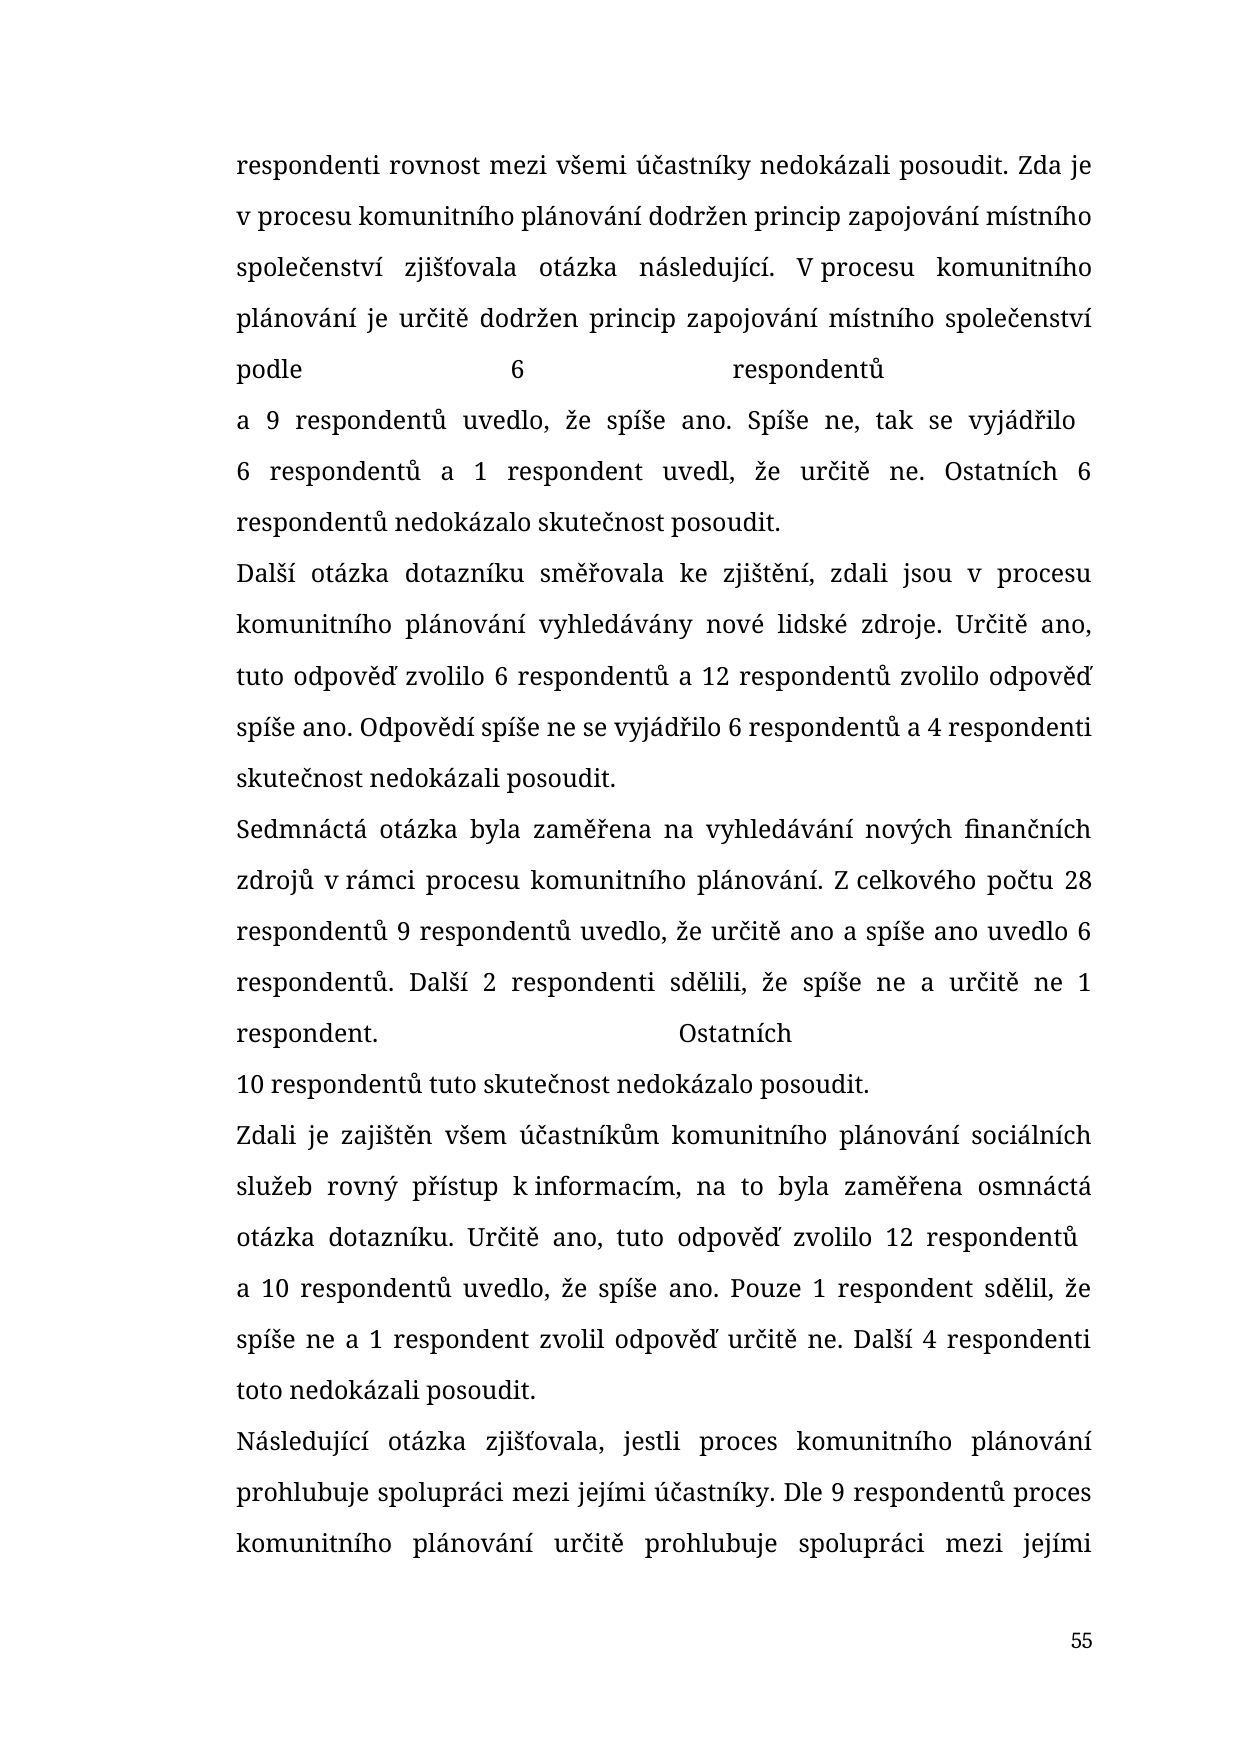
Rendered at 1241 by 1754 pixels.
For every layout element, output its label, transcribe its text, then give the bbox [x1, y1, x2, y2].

text Další otázka dotazníku směřovala ke zjištění, zdali jsou v procesu komunitního plánování vyhledávány nové lidské zdroje. Určitě ano, tuto odpověď zvolilo 6 respondentů a 12 respondentů zvolilo odpověď spíše ano. Odpovědí spíše ne se vyjádřilo 6 respondentů a 4 respondenti skutečnost nedokázali posoudit. [236, 556, 1092, 794]
text Sedmnáctá otázka byla zaměřena na vyhledávání nových finančních zdrojů v rámci procesu komunitního plánování. Z celkového počtu 28 respondentů 9 respondentů uvedlo, že určitě ano a spíše ano uvedlo 6 respondentů. Další 2 respondenti sdělili, že spíše ne a určitě ne 1 respondent. Ostatních 10 respondentů tuto skutečnost nedokázalo posoudit. [236, 811, 1092, 1101]
text Zdali je zajištěn všem účastníkům komunitního plánování sociálních služeb rovný přístup k informacím, na to byla zaměřena osmnáctá otázka dotazníku. Určitě ano, tuto odpověď zvolilo 12 respondentů a 10 respondentů uvedlo, že spíše ano. Pouze 1 respondent sdělil, že spíše ne a 1 respondent zvolil odpověď určitě ne. Další 4 respondenti toto nedokázali posoudit. [236, 1117, 1092, 1407]
